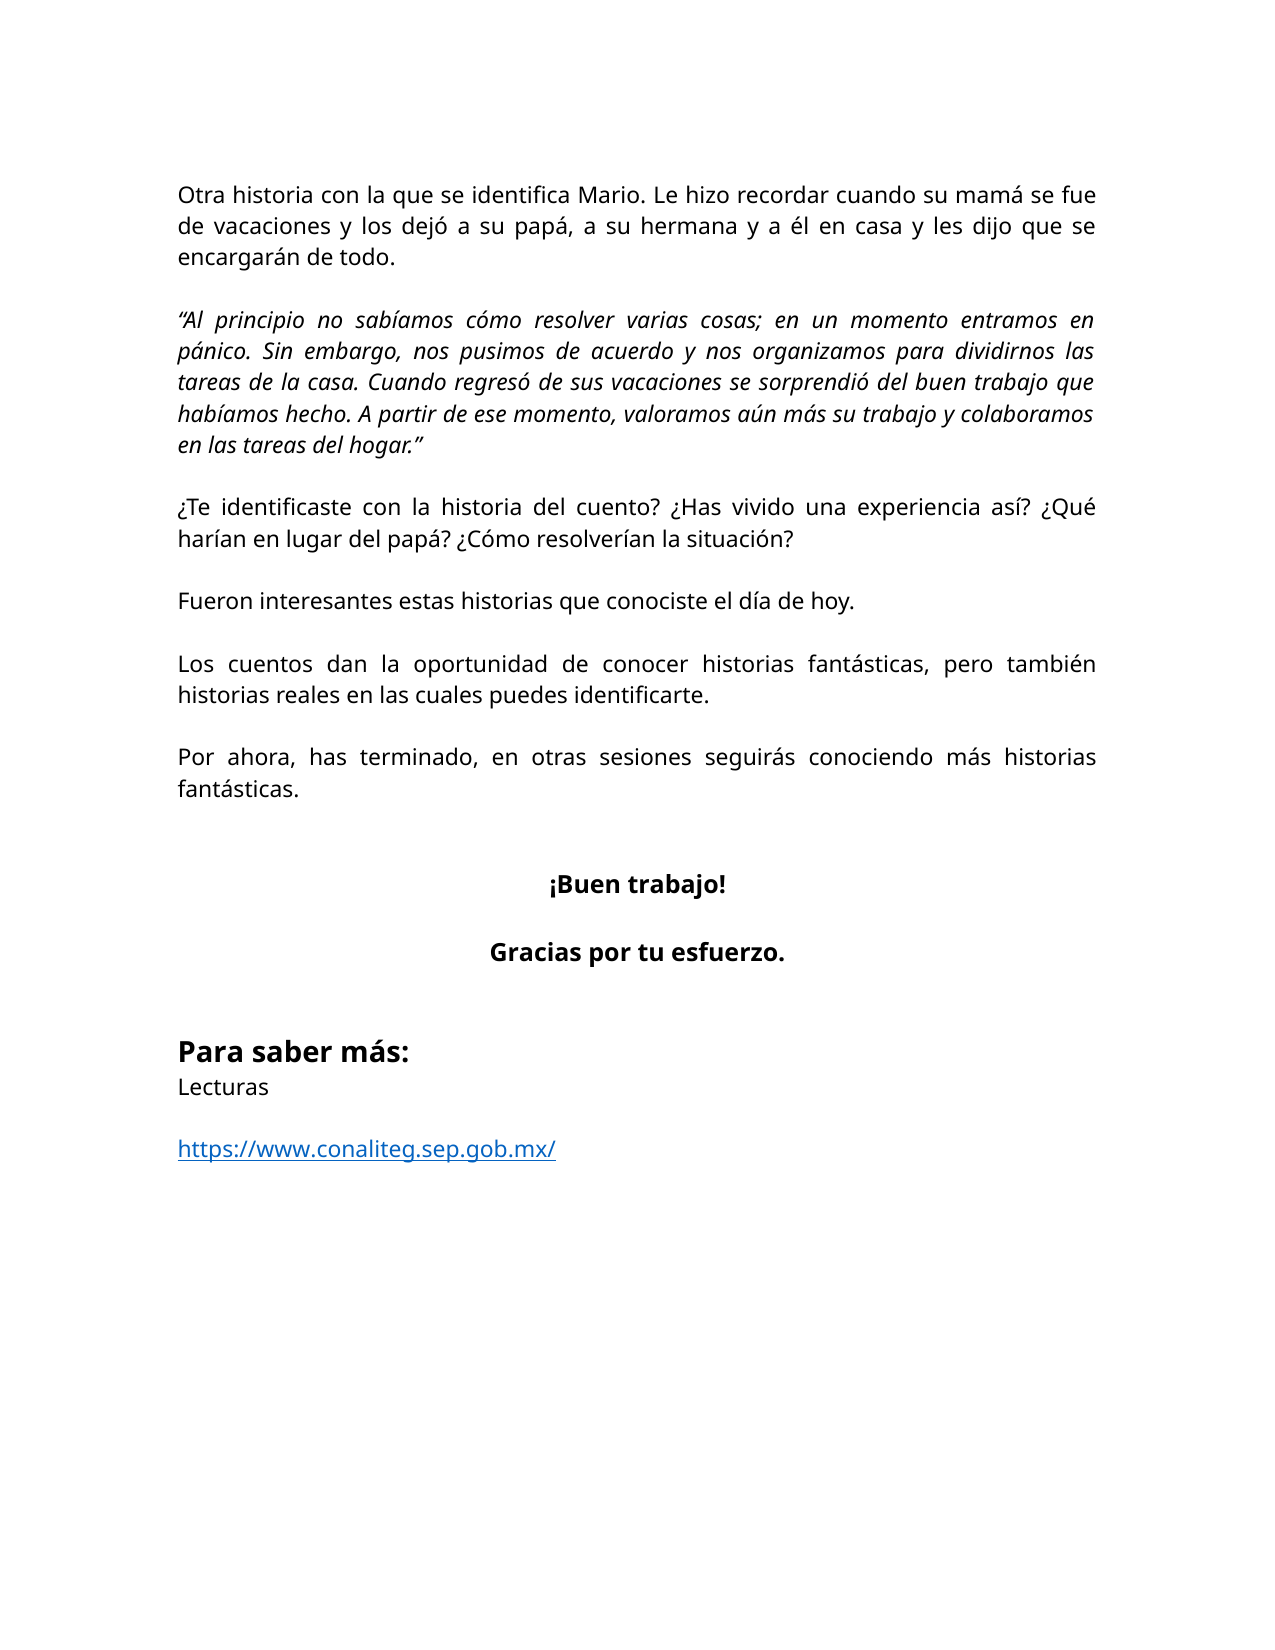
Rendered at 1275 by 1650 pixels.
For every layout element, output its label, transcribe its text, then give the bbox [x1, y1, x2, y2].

text Otra historia con la que se identifica Mario. Le hizo recordar cuando su mamá se fue de vacaciones y los dejó a su papá, a su hermana y a él en casa y les dijo que se encargarán de todo. [177, 179, 1098, 273]
text ¡Buen trabajo! [177, 866, 1098, 900]
text Por ahora, has terminado, en otras sesiones seguirás conociendo más historias fantásticas. [177, 741, 1098, 804]
text Lecturas [177, 1071, 1098, 1102]
text Los cuentos dan la oportunidad de conocer historias fantásticas, pero también historias reales en las cuales puedes identificarte. [177, 648, 1098, 710]
text Para saber más: [177, 1031, 1098, 1071]
text Fueron interesantes estas historias que conociste el día de hoy. [177, 585, 1098, 616]
text https://www.conaliteg.sep.gob.mx/ [177, 1133, 1098, 1164]
text ¿Te identificaste con la historia del cuento? ¿Has vivido una experiencia así? ¿Qué harían en lugar del papá? ¿Cómo resolverían la situación? [177, 491, 1098, 554]
text Gracias por tu esfuerzo. [177, 934, 1098, 968]
text “Al principio no sabíamos cómo resolver varias cosas; en un momento entramos en pánico. Sin embargo, nos pusimos de acuerdo y nos organizamos para dividirnos las tareas de la casa. Cuando regresó de sus vacaciones se sorprendió del buen trabajo que habíamos hecho. A partir de ese momento, valoramos aún más su trabajo y colaboramos en las tareas del hogar.” [177, 304, 1098, 460]
